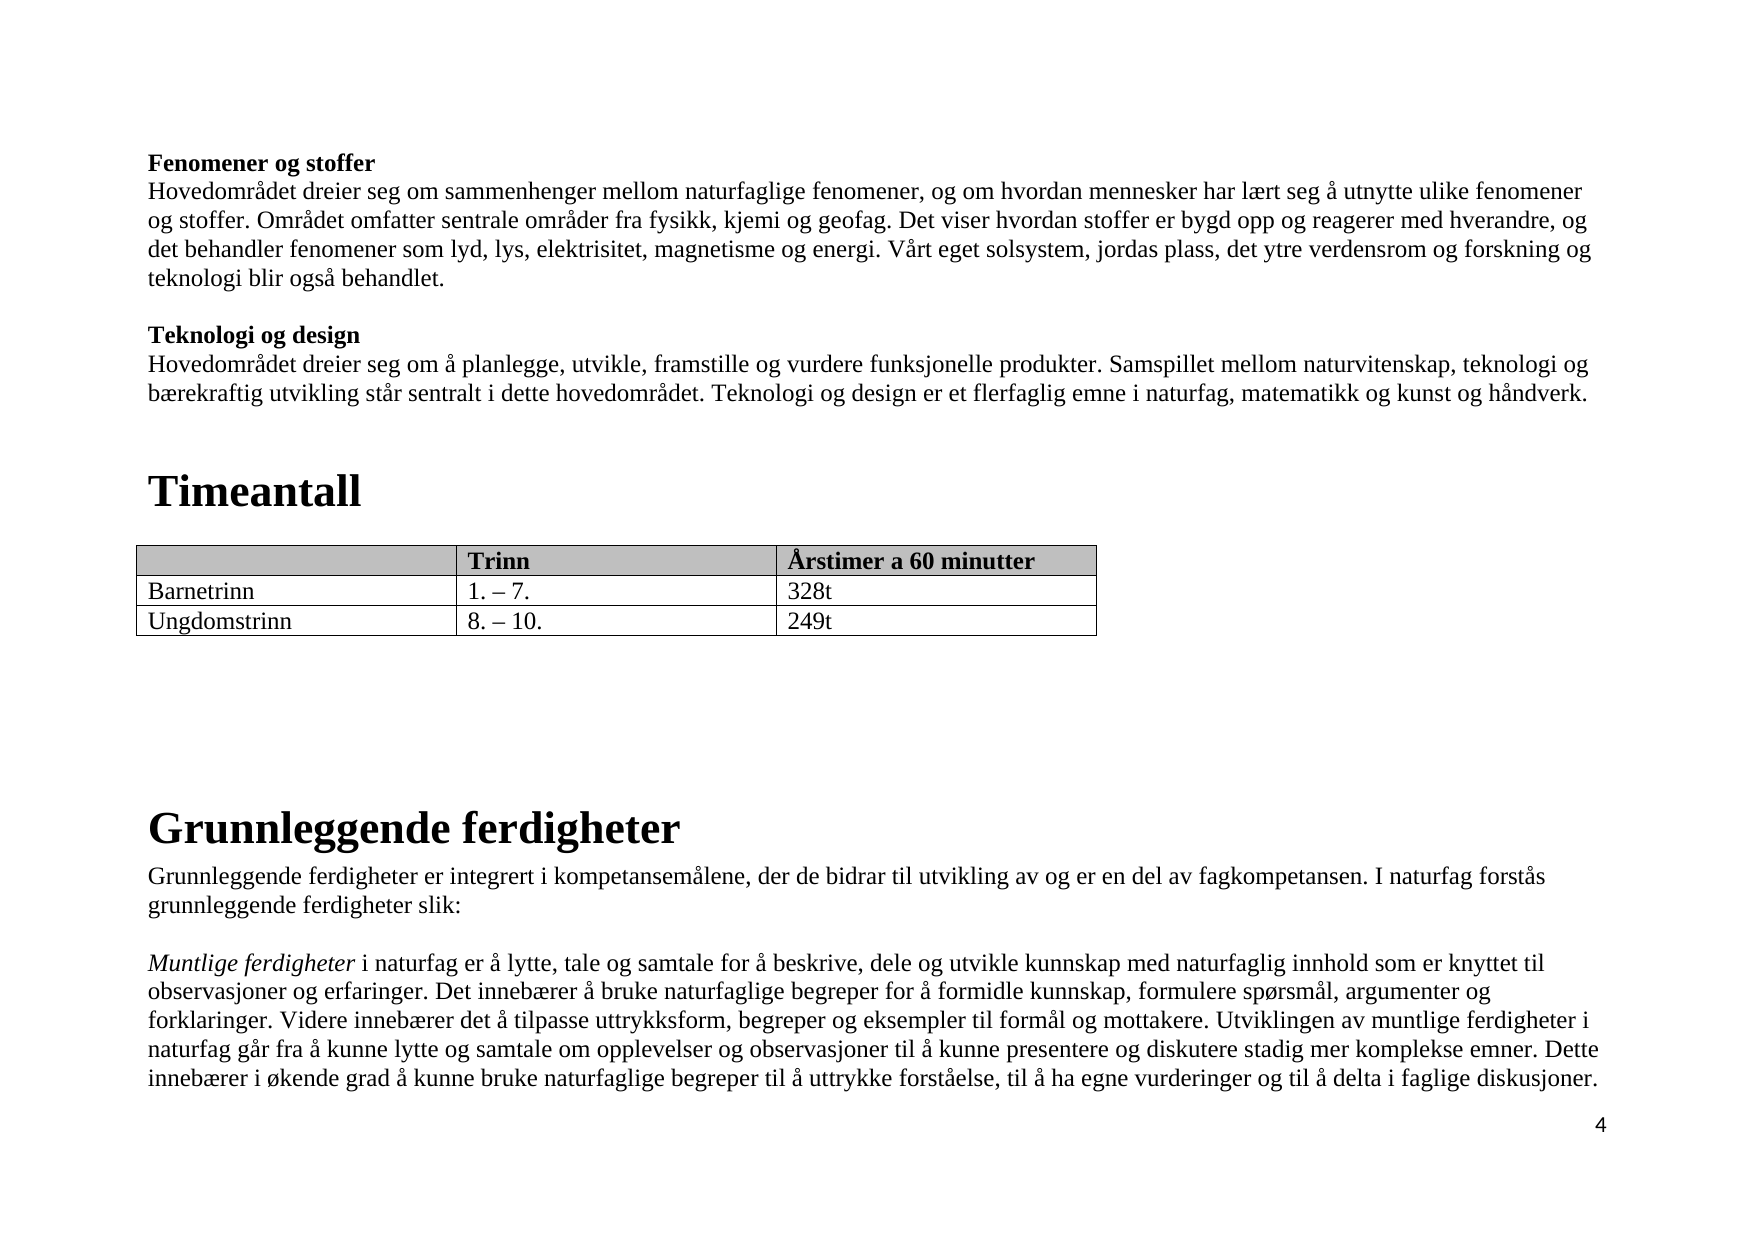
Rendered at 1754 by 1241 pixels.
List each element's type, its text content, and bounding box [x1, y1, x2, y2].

text Grunnleggende ferdigheter er integrert i kompetansemålene, der de bidrar til utvikling av og er en del av fagkompetansen. I naturfag forstås grunnleggende ferdigheter slik: [148, 861, 1606, 919]
text Hovedområdet dreier seg om å planlegge, utvikle, framstille og vurdere funksjonelle produkter. Samspillet mellom naturvitenskap, teknologi og bærekraftig utvikling står sentralt i dette hovedområdet. Teknologi og design er et flerfaglig emne i naturfag, matematikk og kunst og håndverk. [148, 349, 1606, 406]
table_header Årstimer a 60 minutter [777, 546, 1096, 575]
table_header [137, 546, 456, 575]
table_cell Barnetrinn [137, 576, 456, 605]
table_header Trinn [457, 546, 776, 575]
table_cell 249t [777, 606, 1096, 635]
text Hovedområdet dreier seg om sammenhenger mellom naturfaglige fenomener, og om hvordan mennesker har lært seg å utnytte ulike fenomener og stoffer. Området omfatter sentrale områder fra fysikk, kjemi og geofag. Det viser hvordan stoffer er bygd opp og reagerer med hverandre, og det behandler fenomener som lyd, lys, elektrisitet, magnetisme og energi. Vårt eget solsystem, jordas plass, det ytre verdensrom og forskning og teknologi blir også behandlet. [148, 176, 1606, 291]
text Grunnleggende ferdigheter [148, 801, 1606, 853]
text Teknologi og design [148, 320, 1606, 349]
text Muntlige ferdigheter i naturfag er å lytte, tale og samtale for å beskrive, dele og utvikle kunnskap med naturfaglig innhold som er knyttet til observasjoner og erfaringer. Det innebærer å bruke naturfaglige begreper for å formidle kunnskap, formulere spørsmål, argumenter og forklaringer. Videre innebærer det å tilpasse uttrykksform, begreper og eksempler til formål og mottakere. Utviklingen av muntlige ferdigheter i naturfag går fra å kunne lytte og samtale om opplevelser og observasjoner til å kunne presentere og diskutere stadig mer komplekse emner. Dette innebærer i økende grad å kunne bruke naturfaglige begreper til å uttrykke forståelse, til å ha egne vurderinger og til å delta i faglige diskusjoner. [148, 948, 1606, 1091]
table_cell 8. – 10. [457, 606, 776, 635]
text Timeantall [148, 464, 1606, 517]
text Fenomener og stoffer [148, 148, 1606, 176]
table_cell 1. – 7. [457, 576, 776, 605]
table_cell 328t [777, 576, 1096, 605]
table_cell Ungdomstrinn [137, 606, 456, 635]
